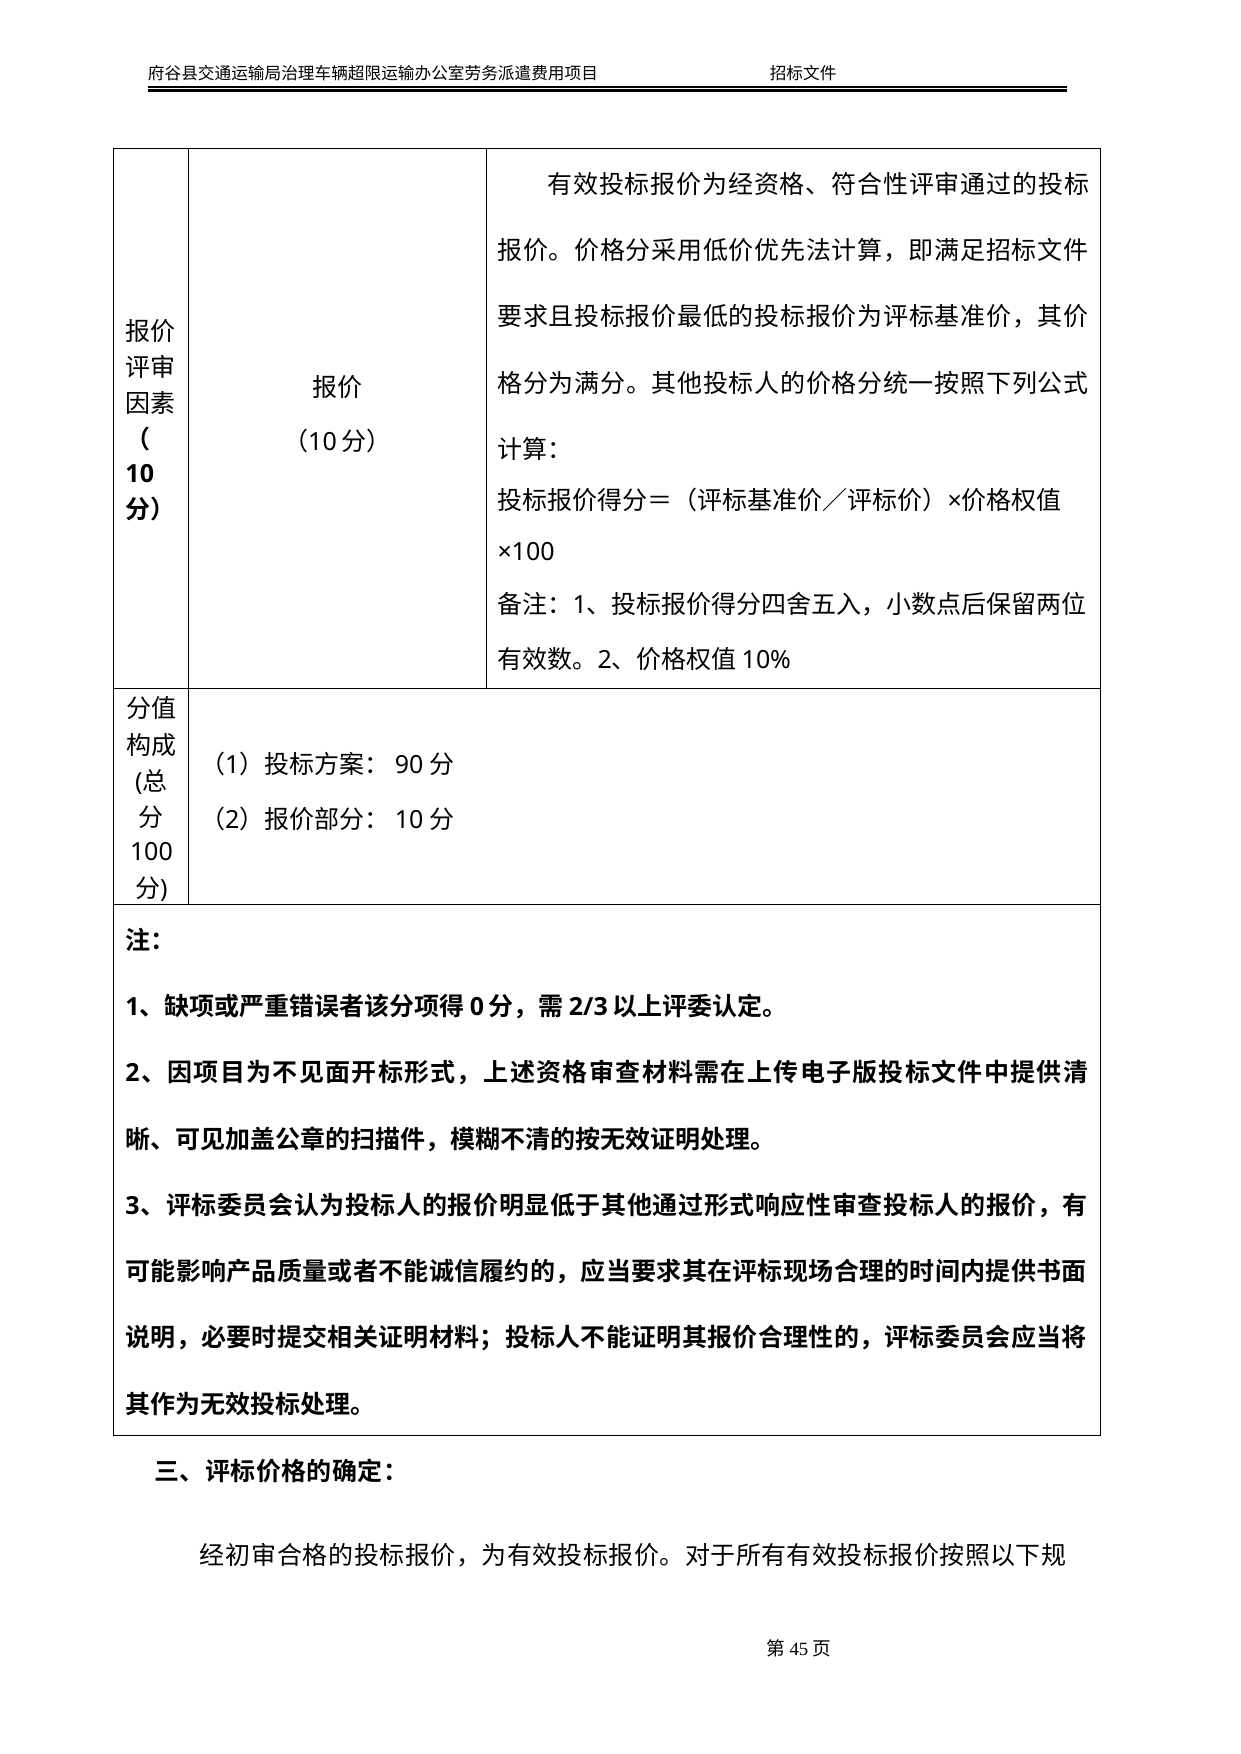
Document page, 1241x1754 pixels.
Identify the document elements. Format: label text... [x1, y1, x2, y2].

table_cell 报价评审因素（10分） [114, 149, 188, 688]
table_cell 分值构成 (总分100分) [114, 689, 188, 904]
table_cell （1）投标方案： 90 分 （2）报价部分： 10 分 [189, 689, 1100, 904]
text 三、评标价格的确定： [148, 1436, 1067, 1503]
table_cell 有效投标报价为经资格、符合性评审通过的投标报价。价格分采用低价优先法计算，即满足招标文件要求且投标报价最低的投标报价为评标基准价，其价格分为满分。其他投标人的价格分统一按照下列公式计算： 投标报价得分＝（评标基准价／评标价）×价格权值×100 备注：1、投标报价得分四舍五入，小数点后保留两位有效数。2、价格权值10% [487, 149, 1100, 688]
table_cell 报价 （10分） [189, 149, 486, 688]
table_cell 注： 1、缺项或严重错误者该分项得0分，需2/3以上评委认定。 2、因项目为不见面开标形式，上述资格审查材料需在上传电子版投标文件中提供清晰、可见加盖公章的扫描件，模糊不清的按无效证明处理。 3、评标委员会认为投标人的报价明显低于其他通过形式响应性审查投标人的报价，有可能影响产品质量或者不能诚信履约的，应当要求其在评标现场合理的时间内提供书面说明，必要时提交相关证明材料；投标人不能证明其报价合理性的，评标委员会应当将其作为无效投标处理。 [114, 905, 1100, 1435]
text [148, 1521, 1067, 1587]
